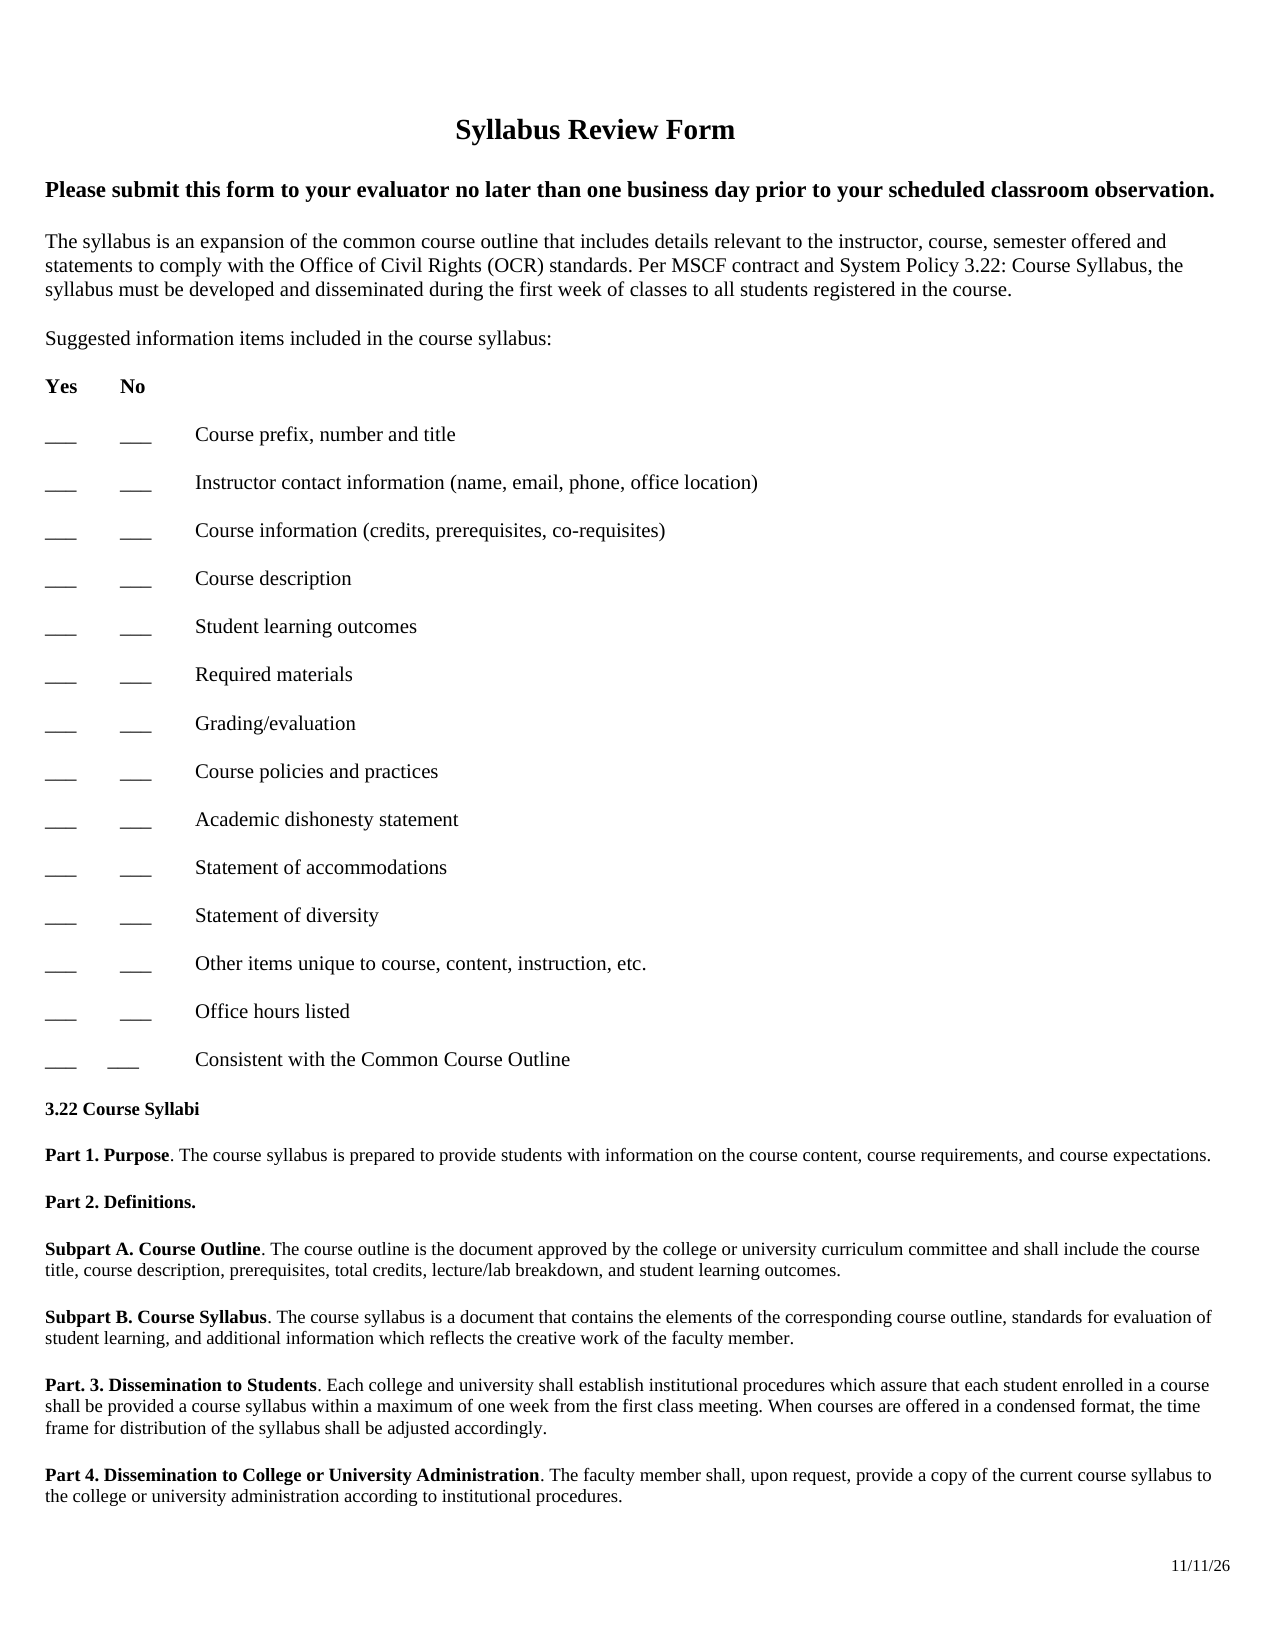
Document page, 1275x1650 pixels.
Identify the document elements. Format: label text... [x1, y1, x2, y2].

text ___ ___ Other items unique to course, content, instruction, etc. [45, 951, 1230, 975]
text ___ ___ Statement of accommodations [45, 855, 1230, 879]
text The syllabus is an expansion of the common course outline that includes details relevant to the instructor, course, semester offered and statements to comply with the Office of Civil Rights (OCR) standards. Per MSCF contract and System Policy 3.22: Course Syllabus, the syllabus must be developed and disseminated during the first week of classes to all students registered in the course. [45, 229, 1230, 301]
text Subpart B. Course Syllabus. The course syllabus is a document that contains the elements of the corresponding course outline, standards for evaluation of student learning, and additional information which reflects the creative work of the faculty member. [45, 1306, 1230, 1349]
text ___ ___ Required materials [45, 662, 1230, 686]
text ___ ___ Course description [45, 566, 1230, 590]
text ___ ___ Course policies and practices [45, 759, 1230, 783]
text ___ ___ Consistent with the Common Course Outline [45, 1047, 1230, 1071]
text ___ ___ Instructor contact information (name, email, phone, office location) [45, 470, 1230, 494]
text Syllabus Review Form [0, 112, 1230, 146]
text Subpart A. Course Outline. The course outline is the document approved by the college or university curriculum committee and shall include the course title, course description, prerequisites, total credits, lecture/lab breakdown, and student learning outcomes. [45, 1237, 1230, 1281]
text Yes No [45, 374, 1230, 398]
text Part 1. Purpose. The course syllabus is prepared to provide students with information on the course content, course requirements, and course expectations. [45, 1144, 1230, 1166]
text ___ ___ Course prefix, number and title [45, 422, 1230, 446]
text Part 4. Dissemination to College or University Administration. The faculty member shall, upon request, provide a copy of the current course syllabus to the college or university administration according to institutional procedures. [45, 1463, 1230, 1507]
subtitle 3.22 Course Syllabi [45, 1098, 1230, 1119]
text ___ ___ Academic dishonesty statement [45, 807, 1230, 831]
text Suggested information items included in the course syllabus: [45, 326, 1230, 349]
text ___ ___ Statement of diversity [45, 903, 1230, 927]
text ___ ___ Student learning outcomes [45, 614, 1230, 638]
subtitle Please submit this form to your evaluator no later than one business day prior to your scheduled classroom observation. [45, 177, 1230, 203]
text ___ ___ Course information (credits, prerequisites, co-requisites) [45, 518, 1230, 542]
text ___ ___ Grading/evaluation [45, 711, 1230, 734]
text ___ ___ Office hours listed [45, 999, 1230, 1023]
text Part. 3. Dissemination to Students. Each college and university shall establish institutional procedures which assure that each student enrolled in a course shall be provided a course syllabus within a maximum of one week from the first class meeting. When courses are offered in a condensed format, the time frame for distribution of the syllabus shall be adjusted accordingly. [45, 1374, 1230, 1438]
text Part 2. Definitions. [45, 1191, 1230, 1212]
